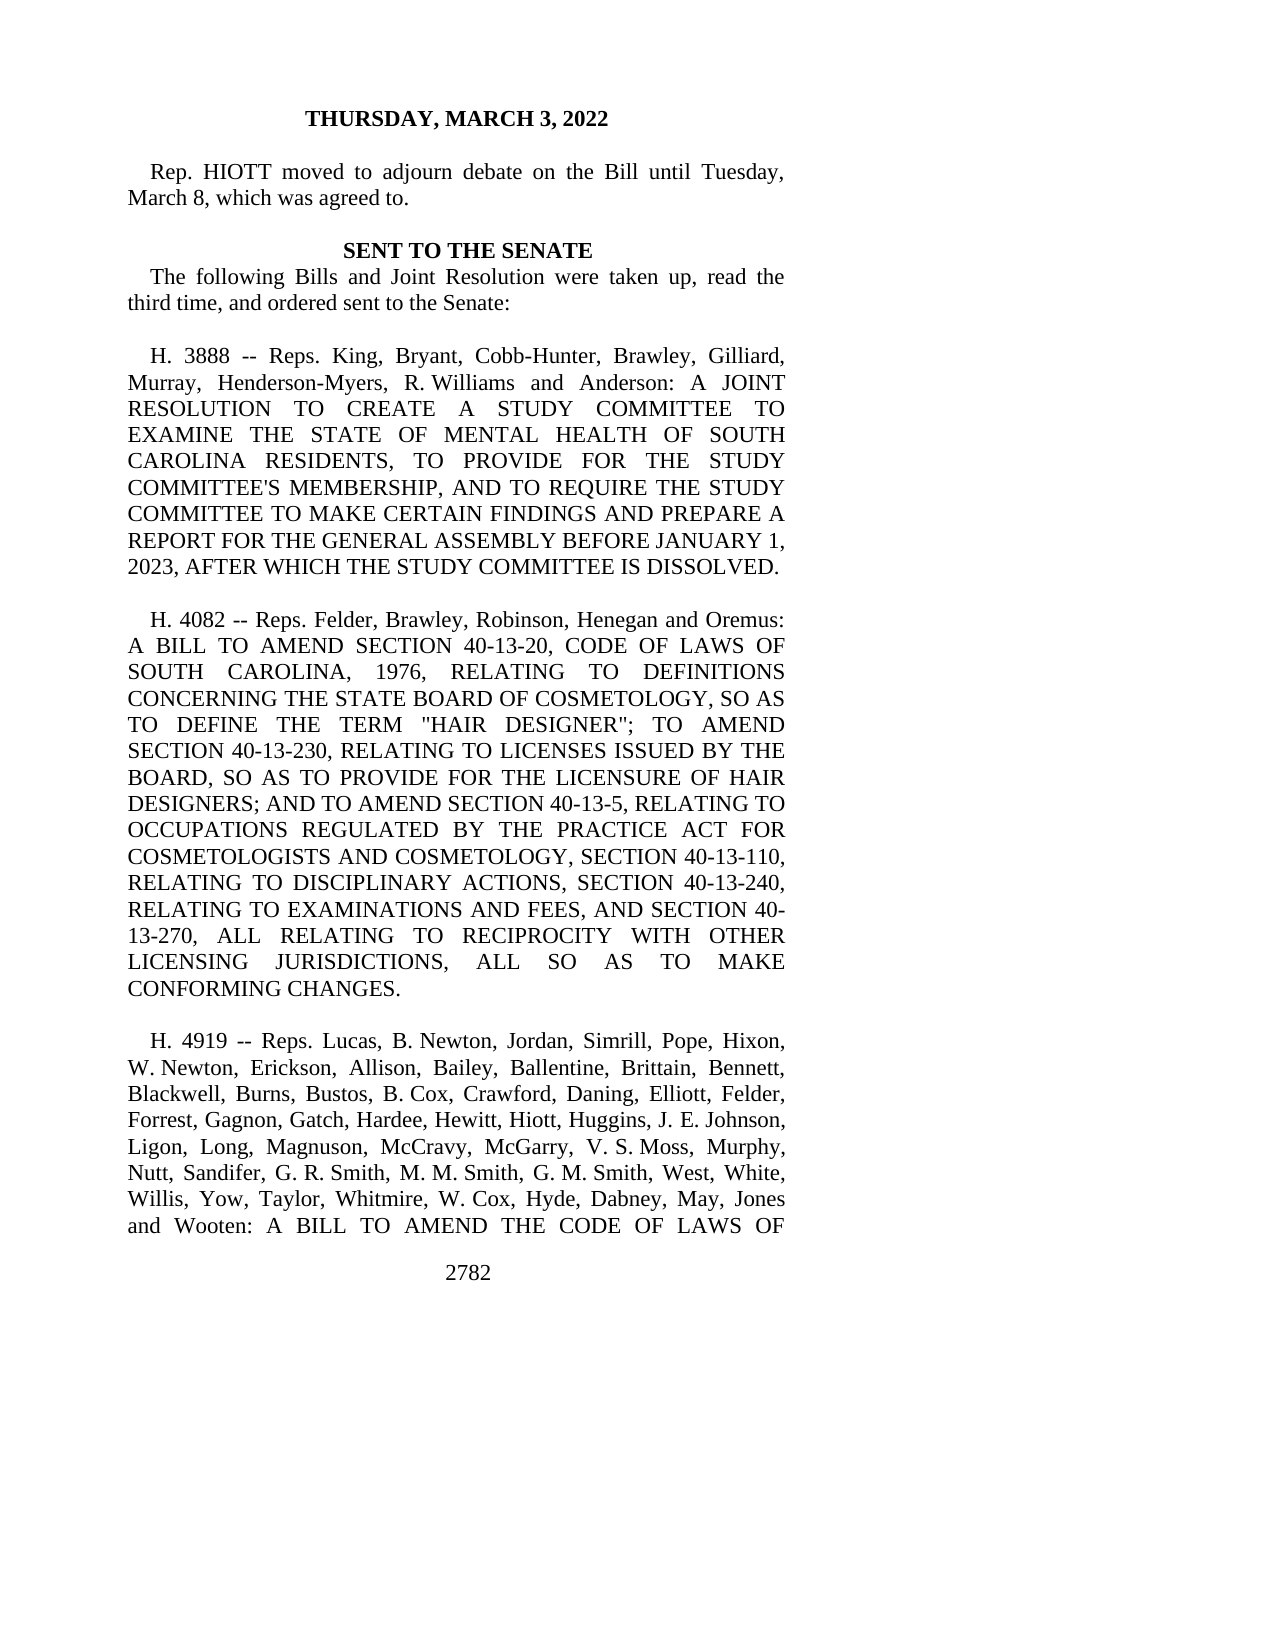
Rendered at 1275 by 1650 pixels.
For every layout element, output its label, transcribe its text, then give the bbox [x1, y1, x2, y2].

text H. 3888 -- Reps. King, Bryant, Cobb-Hunter, Brawley, Gilliard, Murray, Henderson-Myers, R. Williams and Anderson: A JOINT RESOLUTION TO CREATE A STUDY COMMITTEE TO EXAMINE THE STATE OF MENTAL HEALTH OF SOUTH CAROLINA RESIDENTS, TO PROVIDE FOR THE STUDY COMMITTEE'S MEMBERSHIP, AND TO REQUIRE THE STUDY COMMITTEE TO MAKE CERTAIN FINDINGS AND PREPARE A REPORT FOR THE GENERAL ASSEMBLY BEFORE JANUARY 1, 2023, AFTER WHICH THE STUDY COMMITTEE IS DISSOLVED. [127, 342, 786, 579]
text SENT TO THE SENATE [127, 237, 786, 263]
text H. 4082 -- Reps. Felder, Brawley, Robinson, Henegan and Oremus: A BILL TO AMEND SECTION 40-13-20, CODE OF LAWS OF SOUTH CAROLINA, 1976, RELATING TO DEFINITIONS CONCERNING THE STATE BOARD OF COSMETOLOGY, SO AS TO DEFINE THE TERM "HAIR DESIGNER"; TO AMEND SECTION 40-13-230, RELATING TO LICENSES ISSUED BY THE BOARD, SO AS TO PROVIDE FOR THE LICENSURE OF HAIR DESIGNERS; AND TO AMEND SECTION 40-13-5, RELATING TO OCCUPATIONS REGULATED BY THE PRACTICE ACT FOR COSMETOLOGISTS AND COSMETOLOGY, SECTION 40-13-110, RELATING TO DISCIPLINARY ACTIONS, SECTION 40-13-240, RELATING TO EXAMINATIONS AND FEES, AND SECTION 40-13-270, ALL RELATING TO RECIPROCITY WITH OTHER LICENSING JURISDICTIONS, ALL SO AS TO MAKE CONFORMING CHANGES. [127, 606, 786, 1001]
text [127, 1027, 786, 1238]
text Rep. HIOTT moved to adjourn debate on the Bill until Tuesday, March 8, which was agreed to. [127, 158, 786, 210]
text The following Bills and Joint Resolution were taken up, read the third time, and ordered sent to the Senate: [127, 263, 786, 316]
